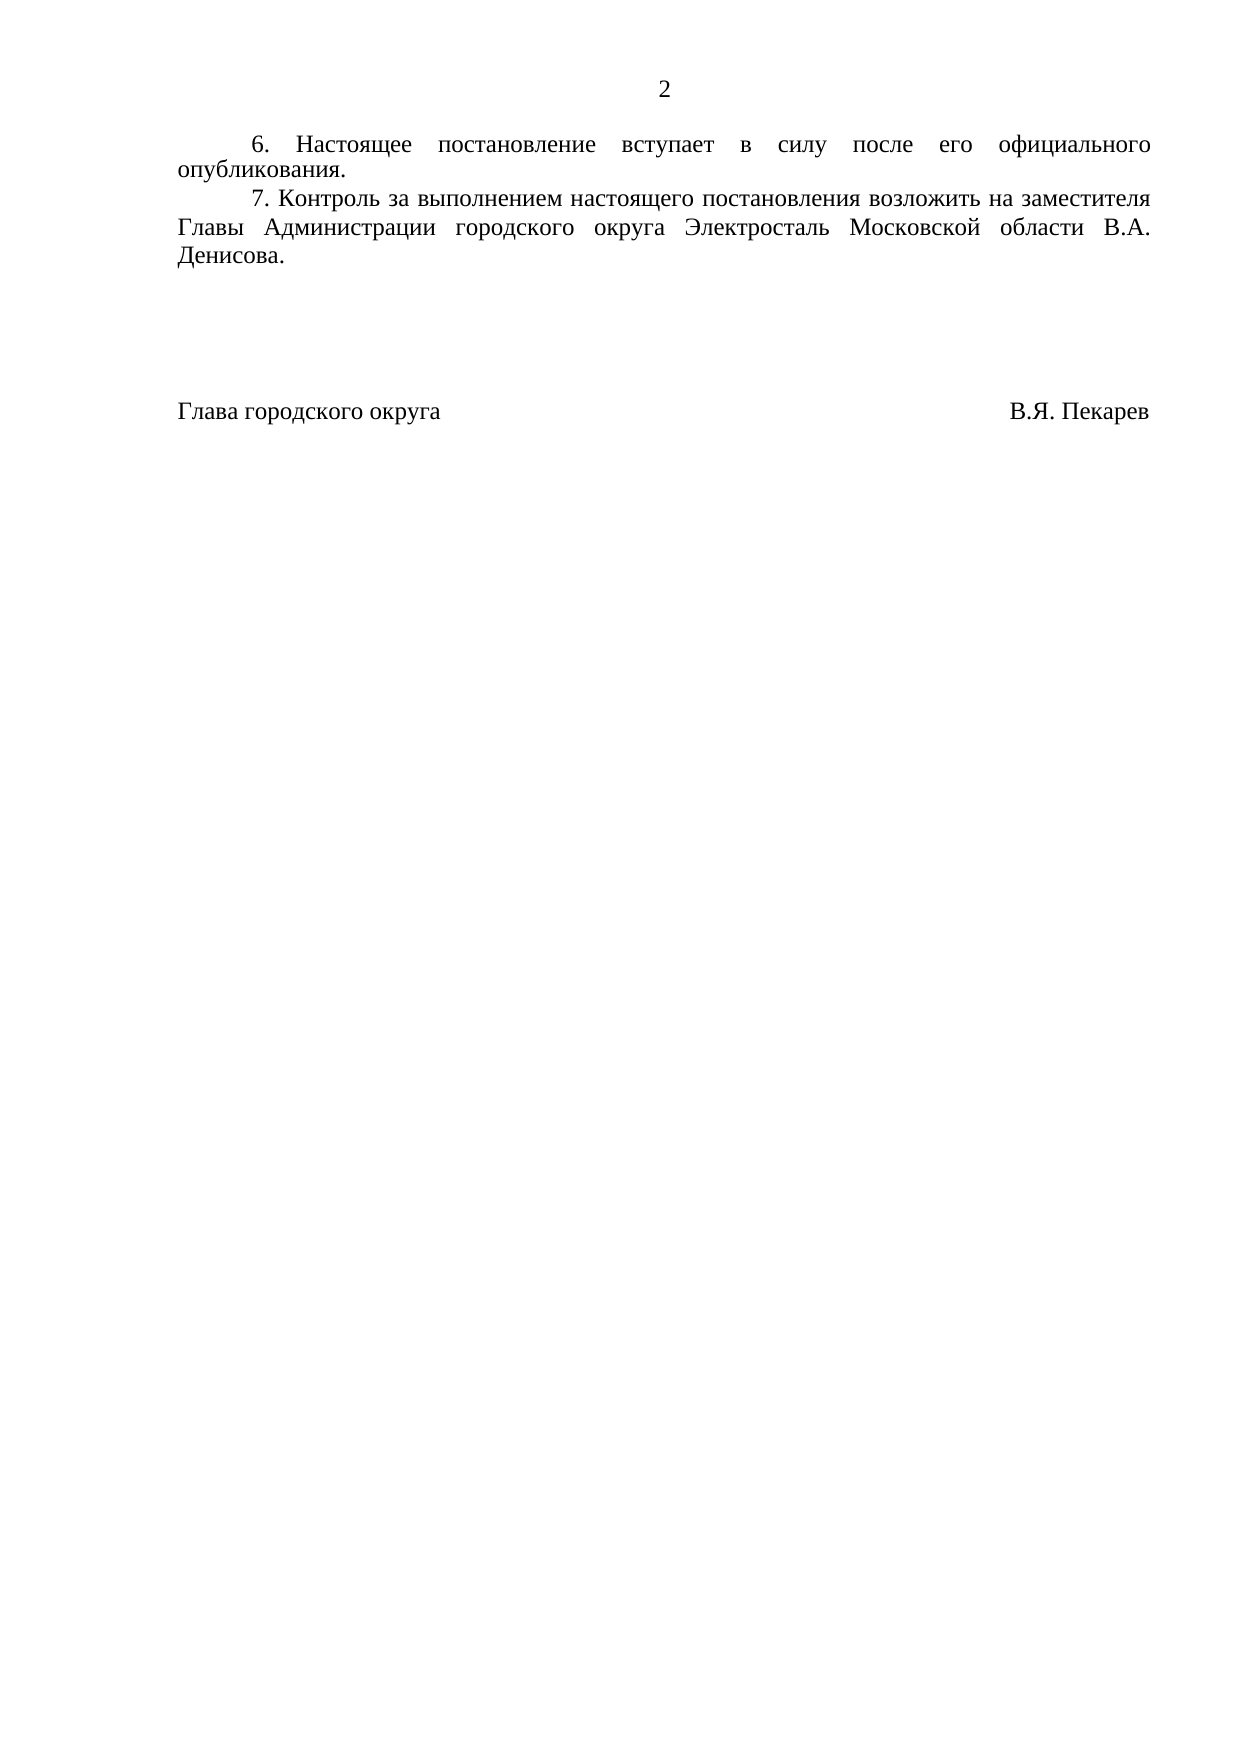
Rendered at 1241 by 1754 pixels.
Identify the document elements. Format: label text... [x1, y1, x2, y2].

text 7. Контроль за выполнением настоящего постановления возложить на заместителя Главы Администрации городского округа Электросталь Московской области В.А. Денисова. [177, 183, 1152, 269]
text Глава городского округа В.Я. Пекарев [177, 398, 1152, 424]
text 6. Настоящее постановление вступает в силу после его официального опубликования. [177, 131, 1152, 183]
